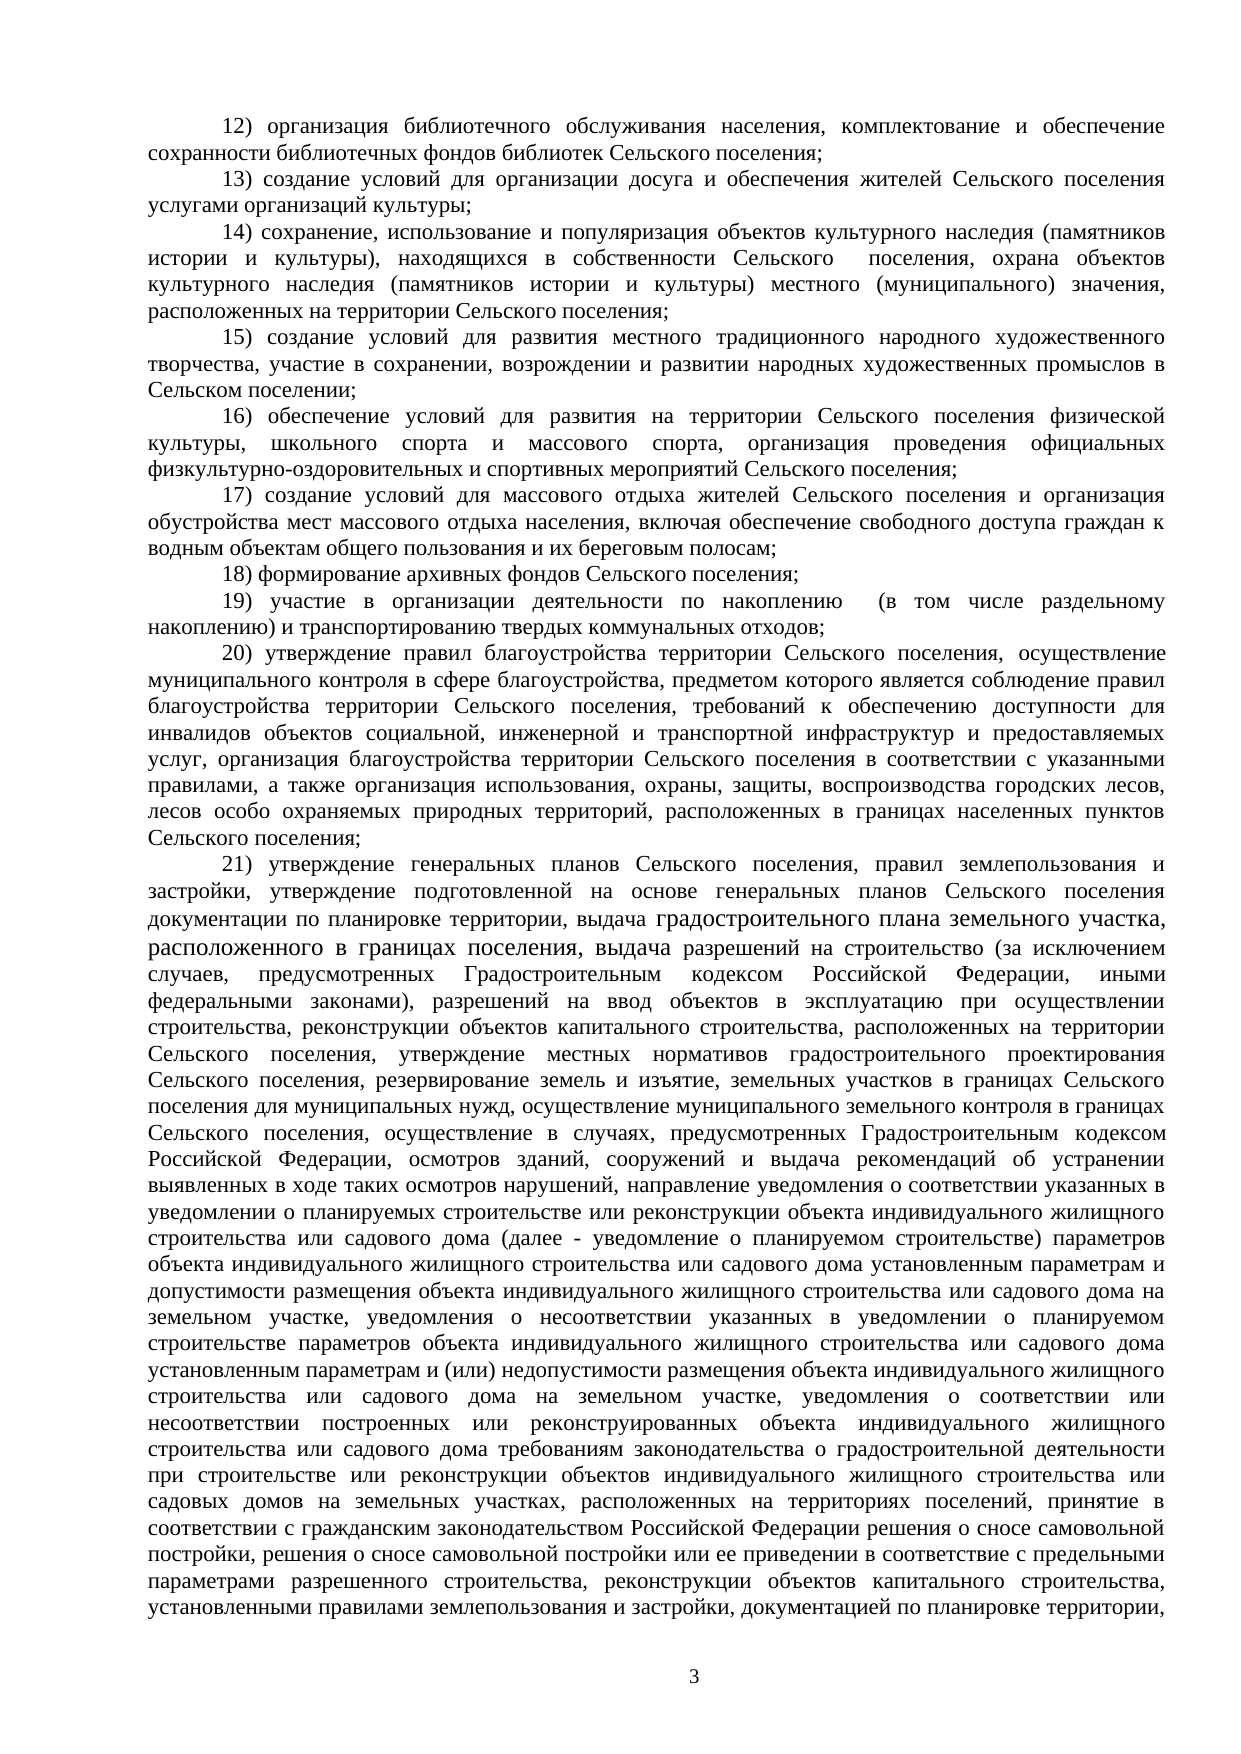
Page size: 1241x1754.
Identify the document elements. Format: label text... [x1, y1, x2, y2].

text 16) обеспечение условий для развития на территории Сельского поселения физической культуры, школьного спорта и массового спорта, организация проведения официальных физкультурно-оздоровительных и спортивных мероприятий Сельского поселения; [148, 402, 1167, 481]
text 18) формирование архивных фондов Сельского поселения; [148, 560, 1167, 587]
text 17) создание условий для массового отдыха жителей Сельского поселения и организация обустройства мест массового отдыха населения, включая обеспечение свободного доступа граждан к водным объектам общего пользования и их береговым полосам; [148, 481, 1167, 560]
text 20) утверждение правил благоустройства территории Сельского поселения, осуществление муниципального контроля в сфере благоустройства, предметом которого является соблюдение правил благоустройства территории Сельского поселения, требований к обеспечению доступности для инвалидов объектов социальной, инженерной и транспортной инфраструктур и предоставляемых услуг, организация благоустройства территории Сельского поселения в соответствии с указанными правилами, а также организация использования, охраны, защиты, воспроизводства городских лесов, лесов особо охраняемых природных территорий, расположенных в границах населенных пунктов Сельского поселения; [148, 639, 1167, 850]
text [148, 850, 1167, 1619]
text 14) сохранение, использование и популяризация объектов культурного наследия (памятников истории и культуры), находящихся в собственности Сельского поселения, охрана объектов культурного наследия (памятников истории и культуры) местного (муниципального) значения, расположенных на территории Сельского поселения; [148, 218, 1167, 323]
text 19) участие в организации деятельности по накоплению (в том числе раздельному накоплению) и транспортированию твердых коммунальных отходов; [148, 587, 1167, 639]
text 13) создание условий для организации досуга и обеспечения жителей Сельского поселения услугами организаций культуры; [148, 165, 1167, 218]
text 12) организация библиотечного обслуживания населения, комплектование и обеспечение сохранности библиотечных фондов библиотек Сельского поселения; [148, 112, 1167, 165]
text 15) создание условий для развития местного традиционного народного художественного творчества, участие в сохранении, возрождении и развитии народных художественных промыслов в Сельском поселении; [148, 323, 1167, 402]
